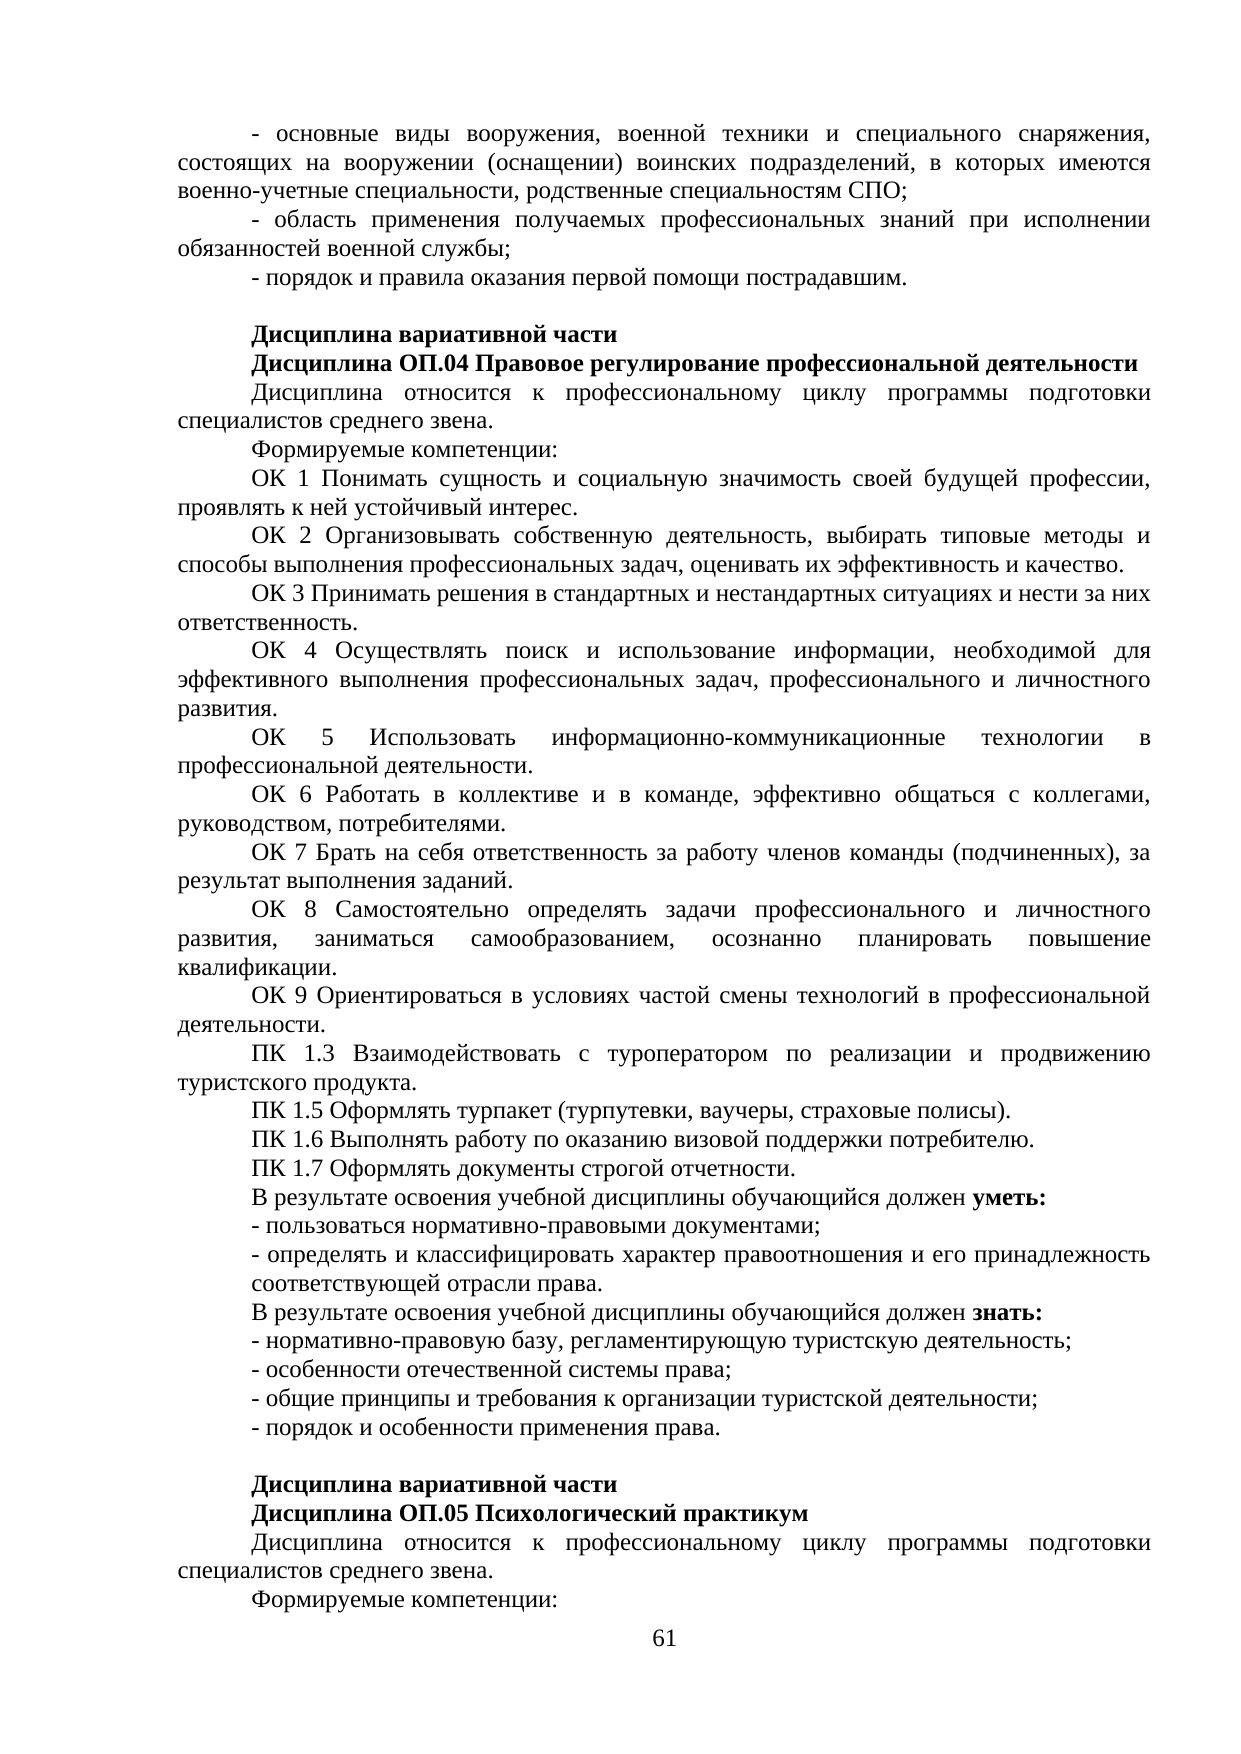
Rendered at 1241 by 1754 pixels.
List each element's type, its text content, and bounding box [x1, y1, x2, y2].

text В результате освоения учебной дисциплины обучающийся должен уметь: [177, 1182, 1152, 1211]
text Дисциплина относится к профессиональному циклу программы подготовки специалистов среднего звена. [177, 377, 1152, 434]
text ОК 7 Брать на себя ответственность за работу членов команды (подчиненных), за результат выполнения заданий. [177, 837, 1152, 894]
text - порядок и особенности применения права. [251, 1412, 1152, 1441]
text ПК 1.3 Взаимодействовать с туроператором по реализации и продвижению туристского продукта. [177, 1038, 1152, 1096]
text ОК 6 Работать в коллективе и в команде, эффективно общаться с коллегами, руководством, потребителями. [177, 779, 1152, 837]
text ОК 8 Самостоятельно определять задачи профессионального и личностного развития, заниматься самообразованием, осознанно планировать повышение квалификации. [177, 894, 1152, 981]
text ПК 1.5 Оформлять турпакет (турпутевки, ваучеры, страховые полисы). [177, 1096, 1152, 1124]
text ПК 1.6 Выполнять работу по оказанию визовой поддержки потребителю. [177, 1124, 1152, 1153]
text ОК 4 Осуществлять поиск и использование информации, необходимой для эффективного выполнения профессиональных задач, профессионального и личностного развития. [177, 636, 1152, 722]
text ПК 1.7 Оформлять документы строгой отчетности. [177, 1153, 1152, 1182]
text Дисциплина вариативной части [177, 1469, 1152, 1498]
text Формируемые компетенции: [177, 434, 1152, 463]
text - пользоваться нормативно-правовыми документами; [251, 1211, 1152, 1239]
text - порядок и правила оказания первой помощи пострадавшим. [177, 262, 1152, 291]
text ОК 3 Принимать решения в стандартных и нестандартных ситуациях и нести за них ответственность. [177, 578, 1152, 636]
text ОК 9 Ориентироваться в условиях частой смены технологий в профессиональной деятельности. [177, 981, 1152, 1038]
text - основные виды вооружения, военной техники и специального снаряжения, состоящих на вооружении (оснащении) воинских подразделений, в которых имеются военно-учетные специальности, родственные специальностям СПО; [177, 118, 1152, 204]
text - особенности отечественной системы права; [251, 1354, 1152, 1383]
text Дисциплина относится к профессиональному циклу программы подготовки специалистов среднего звена. [177, 1527, 1152, 1584]
text - область применения получаемых профессиональных знаний при исполнении обязанностей военной службы; [177, 204, 1152, 262]
text Формируемые компетенции: [177, 1584, 1152, 1613]
text Дисциплина ОП.04 Правовое регулирование профессиональной деятельности [177, 348, 1152, 377]
text ОК 5 Использовать информационно-коммуникационные технологии в профессиональной деятельности. [177, 722, 1152, 779]
text - нормативно-правовую базу, регламентирующую туристскую деятельность; [251, 1326, 1152, 1354]
text Дисциплина вариативной части [177, 319, 1152, 348]
text В результате освоения учебной дисциплины обучающийся должен знать: [251, 1297, 1152, 1326]
text ОК 2 Организовывать собственную деятельность, выбирать типовые методы и способы выполнения профессиональных задач, оценивать их эффективность и качество. [177, 521, 1152, 578]
text - определять и классифицировать характер правоотношения и его принадлежность соответствующей отрасли права. [251, 1239, 1152, 1297]
text ОК 1 Понимать сущность и социальную значимость своей будущей профессии, проявлять к ней устойчивый интерес. [177, 463, 1152, 521]
text Дисциплина ОП.05 Психологический практикум [177, 1498, 1152, 1527]
text - общие принципы и требования к организации туристской деятельности; [251, 1383, 1152, 1412]
